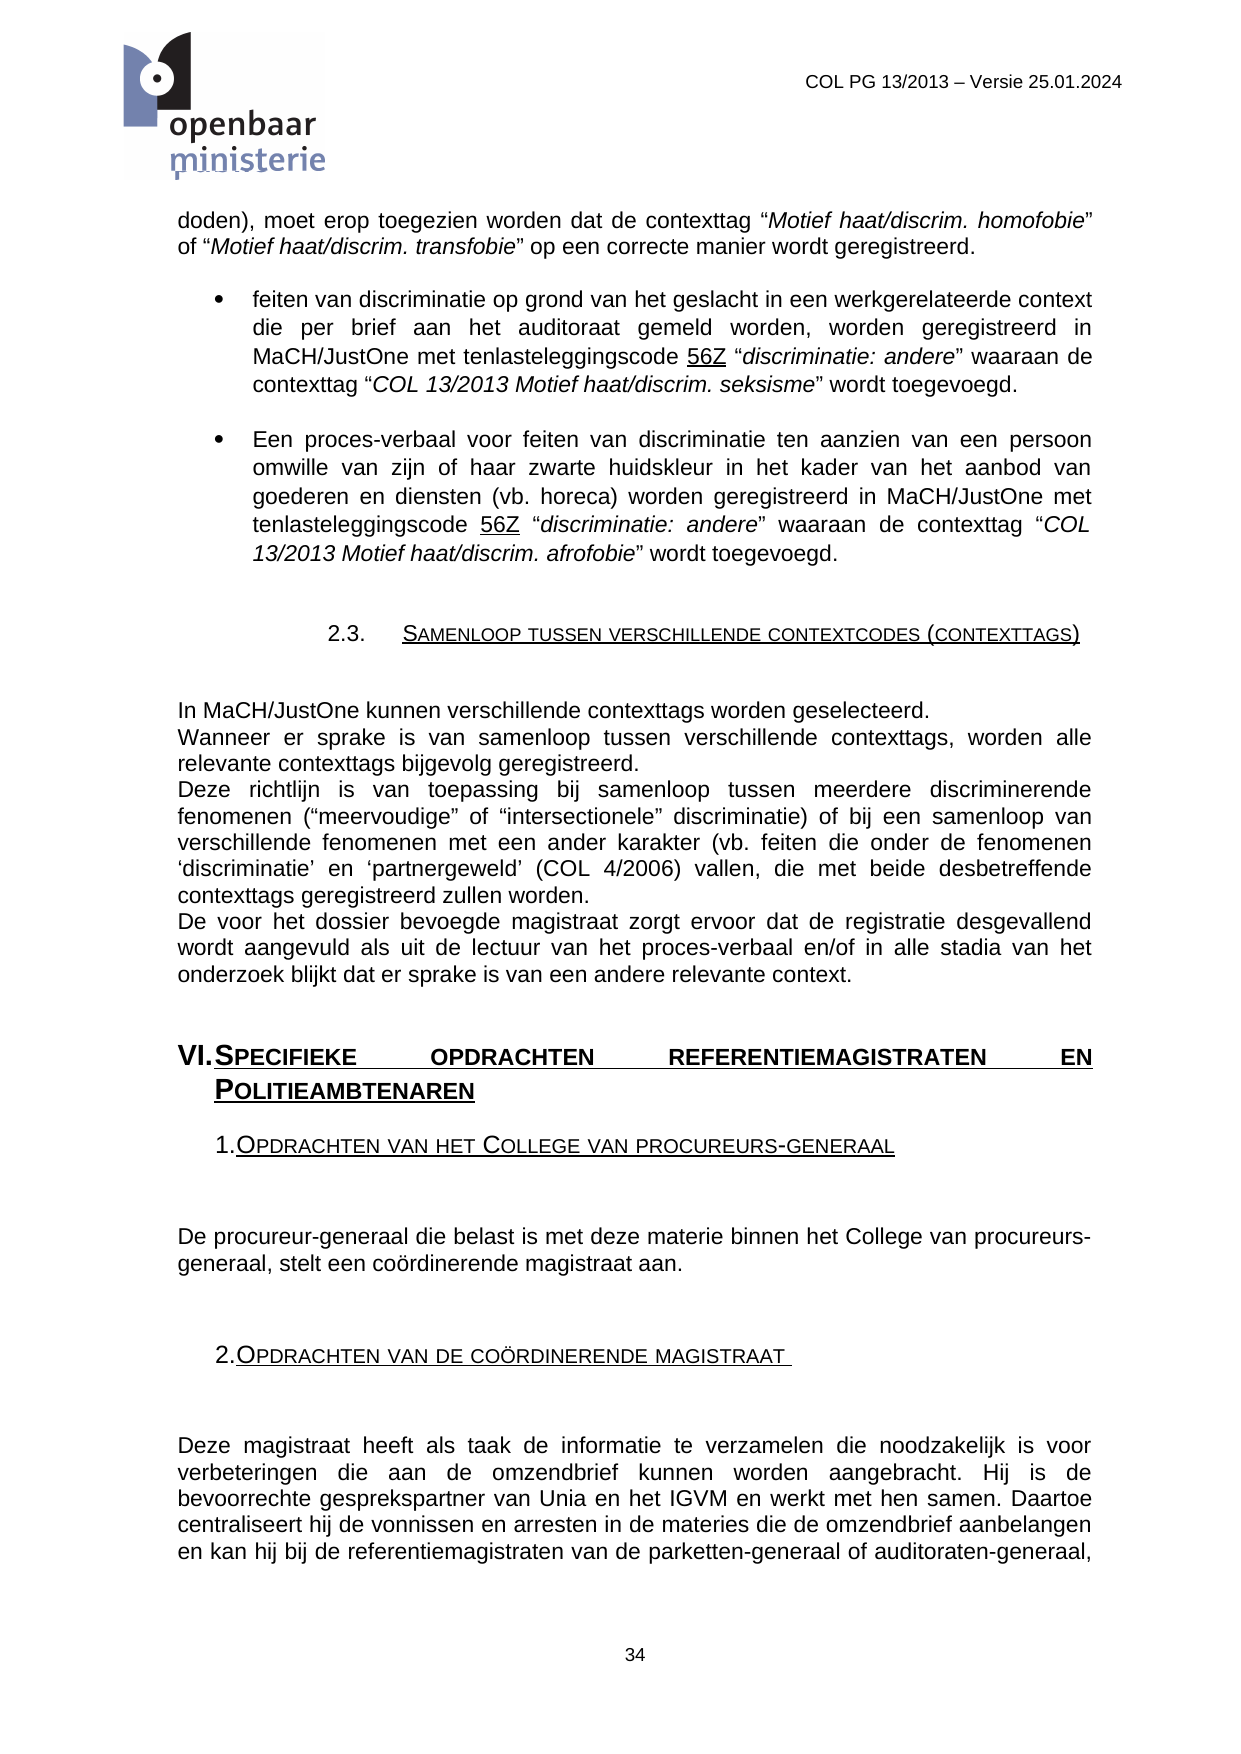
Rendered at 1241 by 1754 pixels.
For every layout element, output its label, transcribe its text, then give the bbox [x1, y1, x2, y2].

text Deze richtlijn is van toepassing bij samenloop tussen meerdere discriminerende fenomenen (“meervoudige” of “intersectionele” discriminatie) of bij een samenloop van verschillende fenomenen met een ander karakter (vb. feiten die onder de fenomenen ‘discriminatie’ en ‘partnergeweld’ (COL 4/2006) vallen, die met beide desbetreffende contexttags geregistreerd zullen worden. [177, 776, 1092, 908]
text De voor het dossier bevoegde magistraat zorgt ervoor dat de registratie desgevallend wordt aangevuld als uit de lectuur van het proces-verbaal en/of in alle stadia van het onderzoek blijkt dat er sprake is van een andere relevante context. [177, 908, 1092, 987]
text Wanneer er sprake is van samenloop tussen verschillende contexttags, worden alle relevante contexttags bijgevolg geregistreerd. [177, 723, 1092, 776]
subtitle Opdrachten van het College van procureurs-generaal [215, 1131, 1092, 1159]
list Een proces-verbaal voor feiten van discriminatie ten aanzien van een persoon omwille van zijn of haar zwarte huidskleur in het kader van het aanbod van goederen en diensten (vb. horeca) worden geregistreerd in MaCH/JustOne met tenlasteleggingscode 56Z “discriminatie: andere” waaraan de contexttag “COL 13/2013 Motief haat/discrim. afrofobie” wordt toegevoegd. [215, 426, 1092, 566]
subtitle Specifieke opdrachten referentiemagistraten en Politieambtenaren [177, 1038, 1092, 1106]
text In MaCH/JustOne kunnen verschillende contexttags worden geselecteerd. [177, 697, 1092, 723]
text De procureur-generaal die belast is met deze materie binnen het College van procureurs-generaal, stelt een coördinerende magistraat aan. [177, 1223, 1092, 1276]
picture [123, 32, 325, 180]
subtitle Samenloop tussen verschillende contextcodes (contexttags) [327, 619, 1092, 646]
subtitle Opdrachten van de coördinerende magistraat [215, 1340, 1092, 1368]
list feiten van discriminatie op grond van het geslacht in een werkgerelateerde context die per brief aan het auditoraat gemeld worden, worden geregistreerd in MaCH/JustOne met tenlasteleggingscode 56Z “discriminatie: andere” waaraan de contexttag “COL 13/2013 Motief haat/discrim. seksisme” wordt toegevoegd. [215, 286, 1092, 397]
